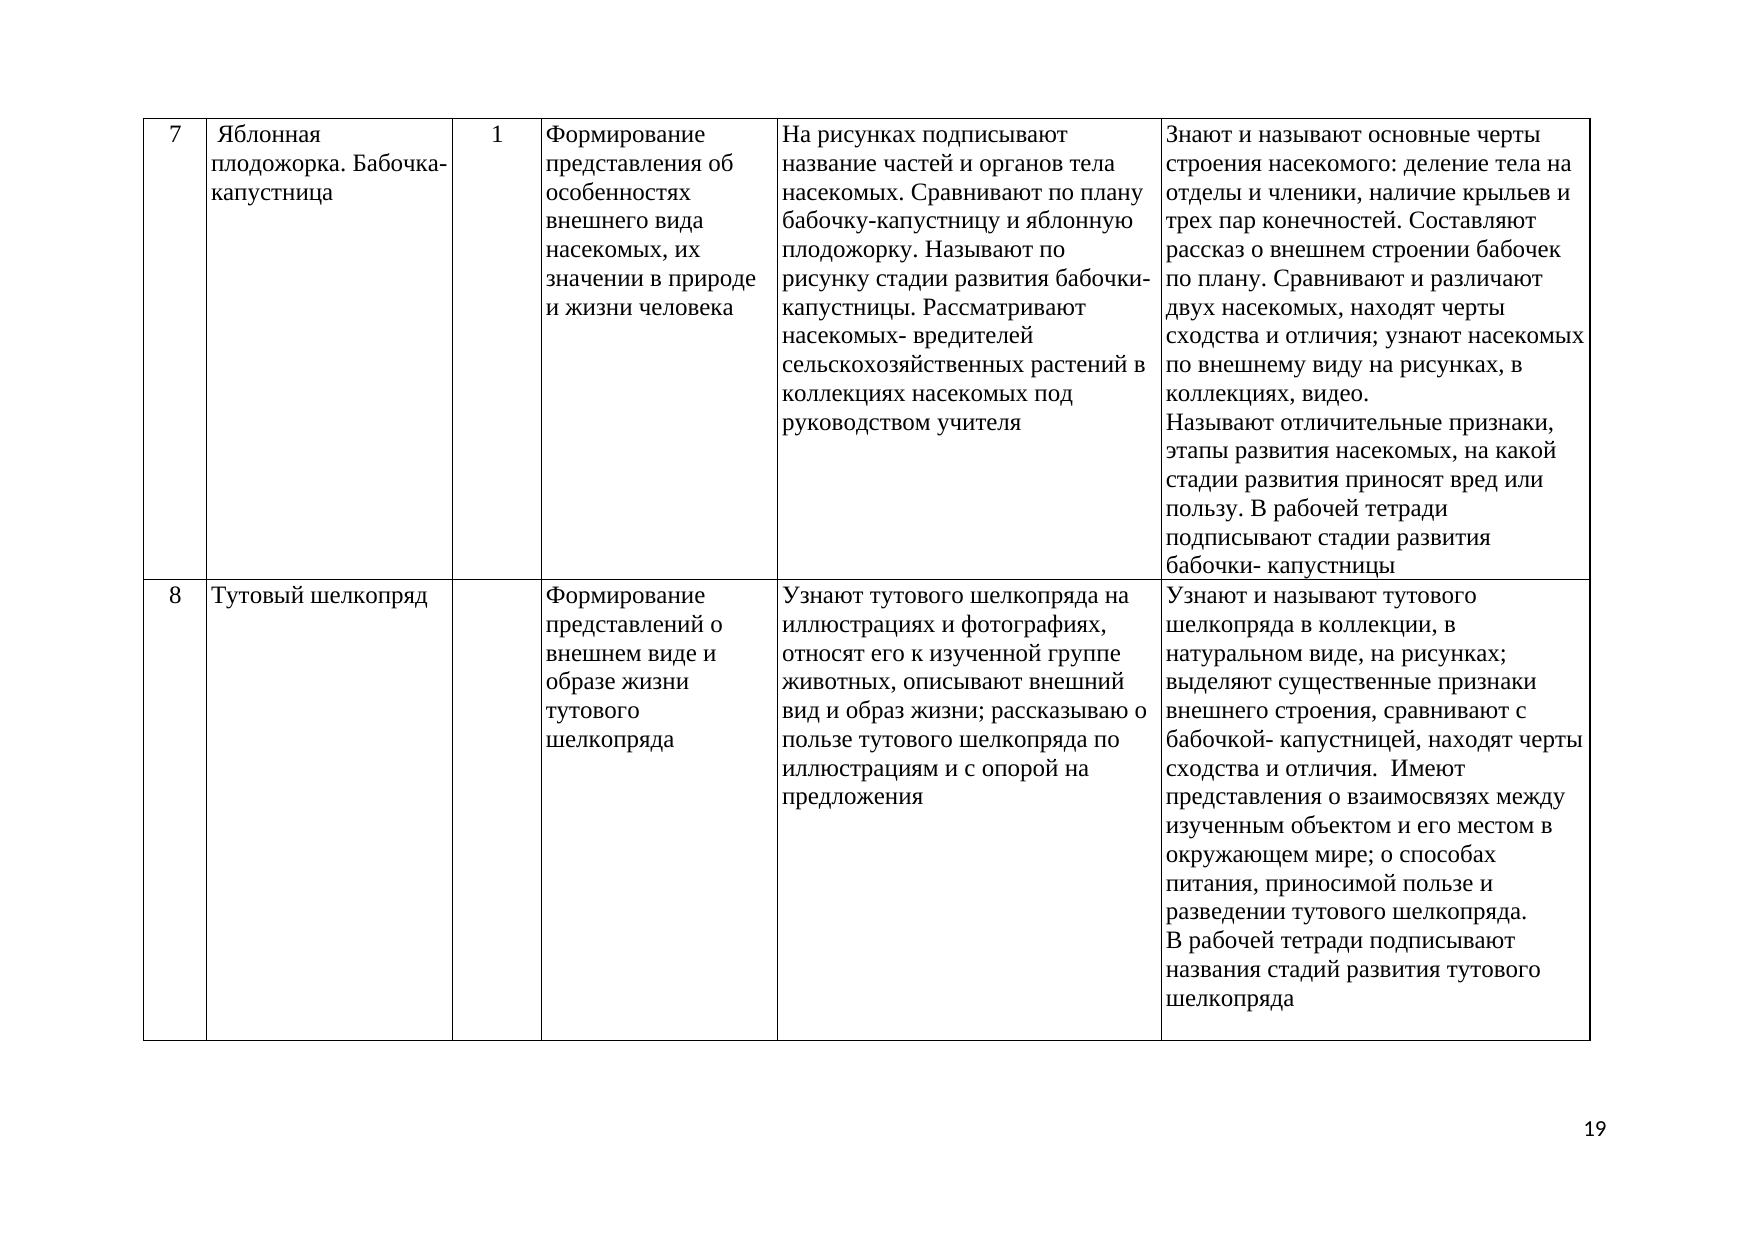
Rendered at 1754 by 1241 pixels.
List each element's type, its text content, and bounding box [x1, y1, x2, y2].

table_cell Яблонная плодожорка. Бабочка- капустница [207, 119, 452, 579]
table_cell 7 [144, 119, 206, 579]
table_cell [453, 580, 541, 1040]
table_cell 8 [144, 580, 206, 1040]
table_cell Тутовый шелкопряд [207, 580, 452, 1040]
table_cell Формирование представления об особенностях внешнего вида насекомых, их значении в природе и жизни человека [542, 119, 777, 579]
table_cell Узнают тутового шелкопряда на иллюстрациях и фотографиях, относят его к изученной группе животных, описывают внешний вид и образ жизни; рассказываю о пользе тутового шелкопряда по иллюстрациям и с опорой на предложения [778, 580, 1161, 1040]
table_cell Узнают и называют тутового шелкопряда в коллекции, в натуральном виде, на рисунках; выделяют существенные признаки внешнего строения, сравнивают с бабочкой- капустницей, находят черты сходства и отличия. Имеют представления о взаимосвязях между изученным объектом и его местом в окружающем мире; о способах питания, приносимой пользе и разведении тутового шелкопряда. В рабочей тетради подписывают названия стадий развития тутового шелкопряда [1162, 580, 1589, 1040]
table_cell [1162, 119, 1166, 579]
table_cell Формирование представлений о внешнем виде и образе жизни тутового шелкопряда [542, 580, 777, 1040]
table_cell На рисунках подписывают название частей и органов тела насекомых. Сравнивают по плану бабочку-капустницу и яблонную плодожорку. Называют по рисунку стадии развития бабочки-капустницы. Рассматривают насекомых- вредителей сельскохозяйственных растений в коллекциях насекомых под руководством учителя [778, 119, 1161, 579]
table_cell 1 [453, 119, 541, 579]
